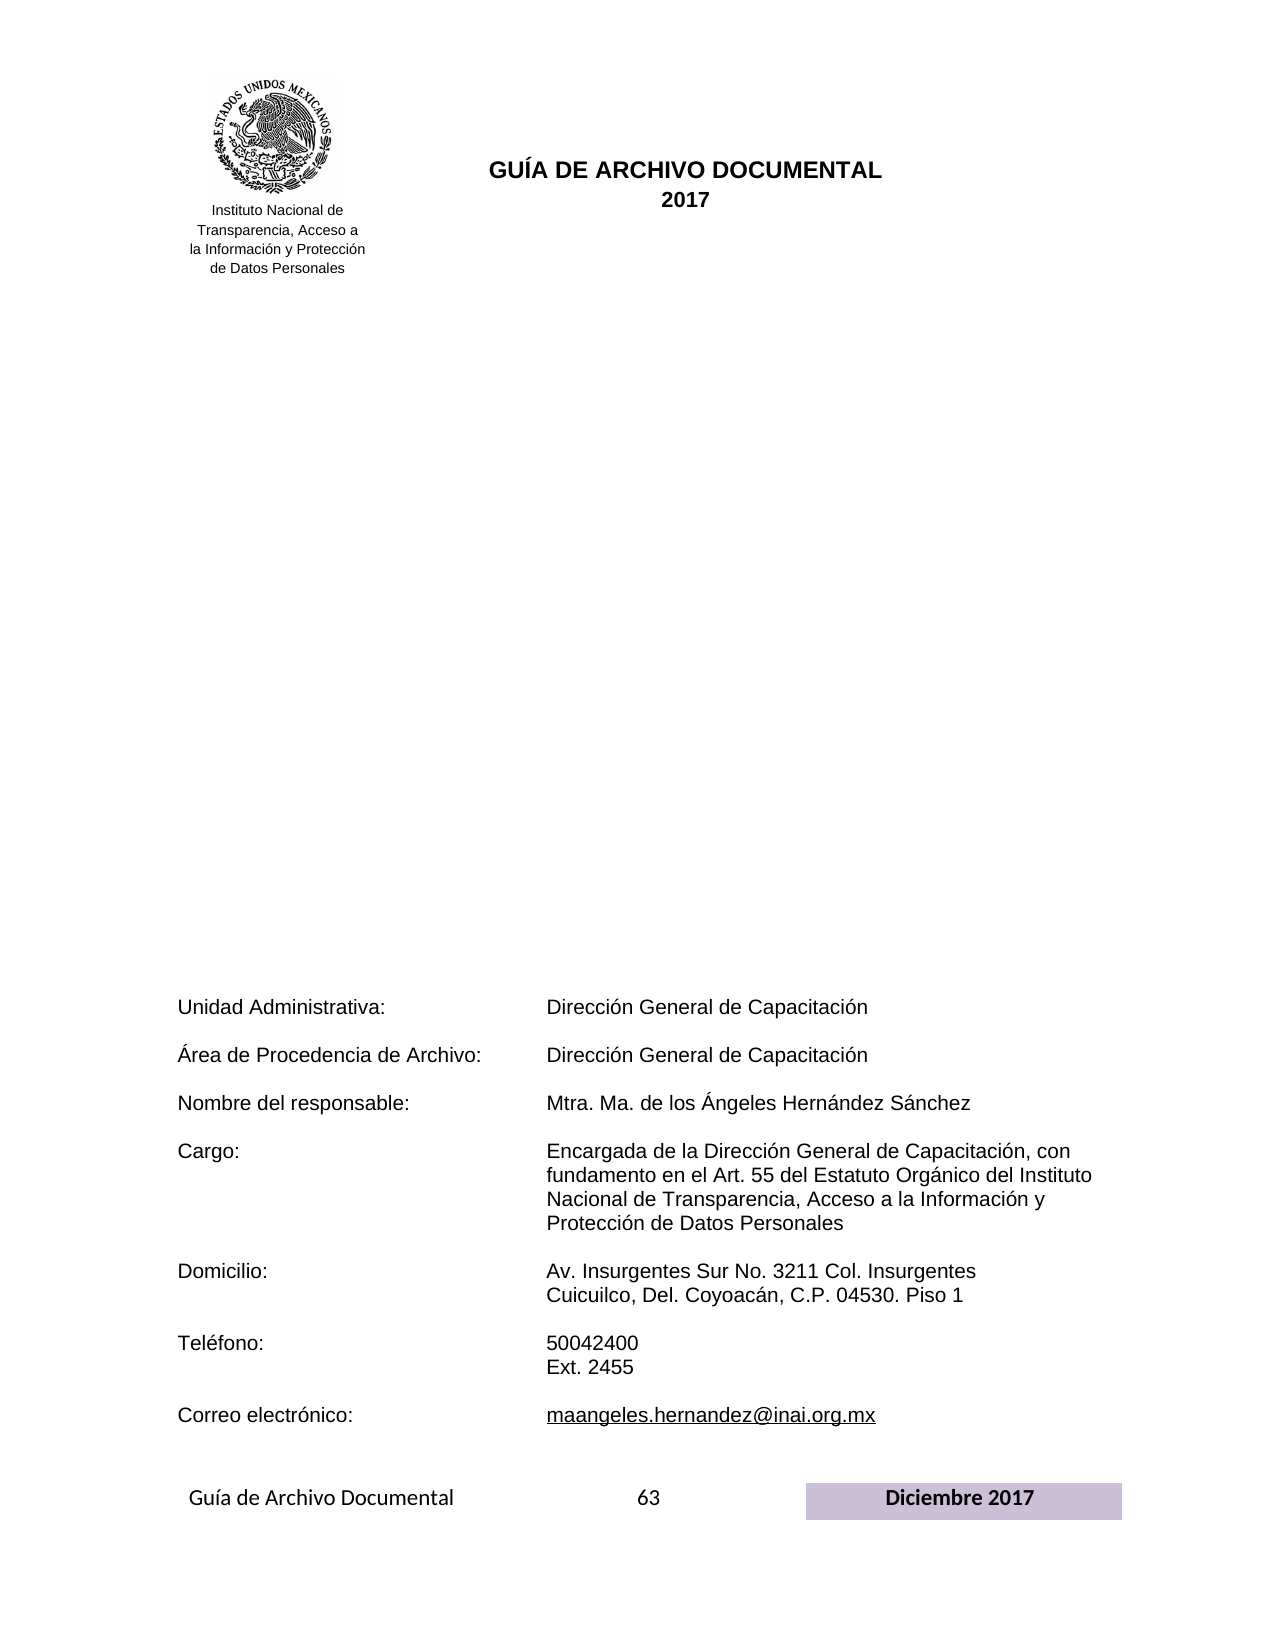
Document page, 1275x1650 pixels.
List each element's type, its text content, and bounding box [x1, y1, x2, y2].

text Cargo: Encargada de la Dirección General de Capacitación, con fundamento en el Art. 55 del Estatuto Orgánico del Instituto Nacional de Transparencia, Acceso a la Información y Protección de Datos Personales [177, 1139, 1122, 1235]
text Correo electrónico: maangeles.hernandez@inai.org.mx [177, 1402, 1122, 1426]
text Ext. 2455 [472, 1354, 1122, 1378]
text Área de Procedencia de Archivo: Dirección General de Capacitación [177, 1043, 1152, 1067]
text Domicilio: Av. Insurgentes Sur No. 3211 Col. Insurgentes Cuicuilco, Del. Coyoacán, C.P. 04530. Piso 1 [177, 1259, 1122, 1307]
picture [206, 73, 340, 202]
text Unidad Administrativa: Dirección General de Capacitación [177, 995, 1137, 1019]
text Nombre del responsable: Mtra. Ma. de los Ángeles Hernández Sánchez [177, 1091, 1122, 1115]
text Teléfono: 50042400 [177, 1331, 1122, 1354]
